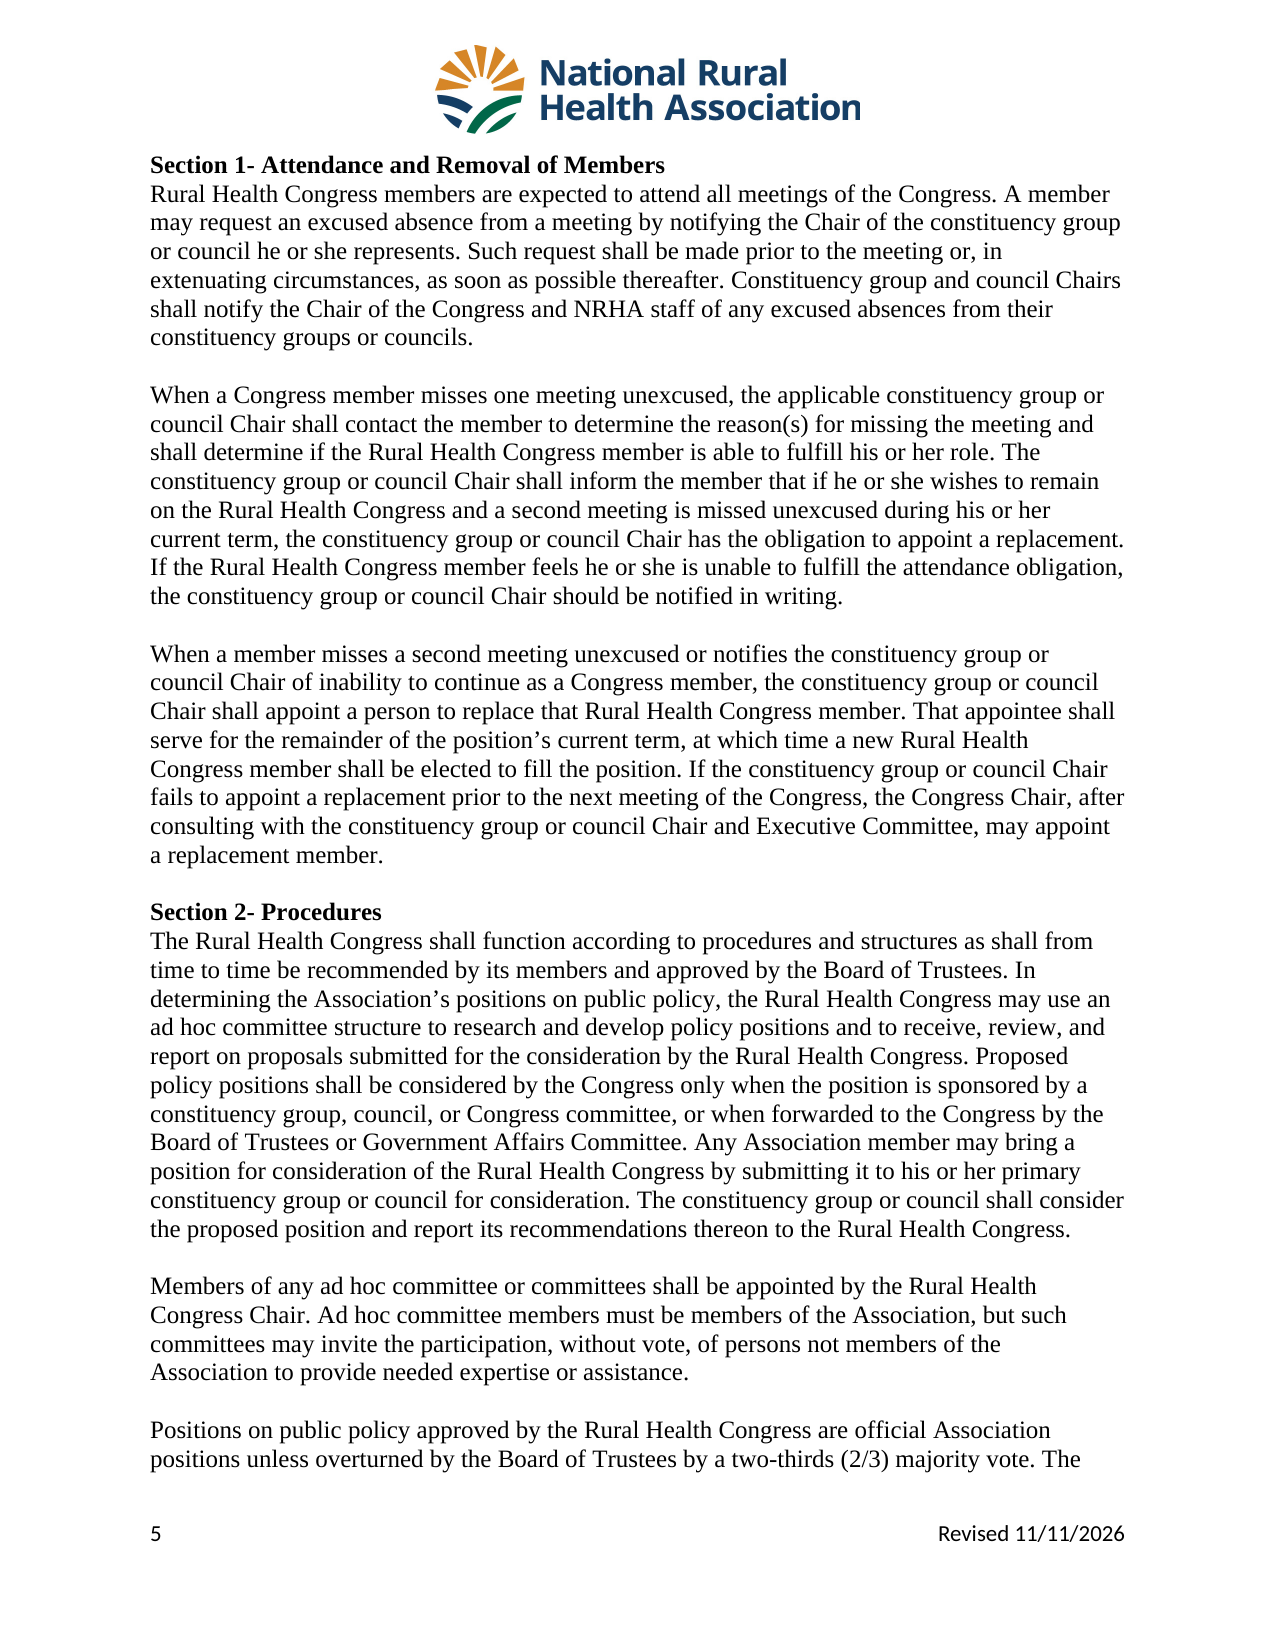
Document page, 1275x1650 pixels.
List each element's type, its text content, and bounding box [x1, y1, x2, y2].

text When a Congress member misses one meeting unexcused, the applicable constituency group or council Chair shall contact the member to determine the reason(s) for missing the meeting and shall determine if the Rural Health Congress member is able to fulfill his or her role. The constituency group or council Chair shall inform the member that if he or she wishes to remain on the Rural Health Congress and a second meeting is missed unexcused during his or her current term, the constituency group or council Chair has the obligation to appoint a replacement. If the Rural Health Congress member feels he or she is unable to fulfill the attendance obligation, the constituency group or council Chair should be notified in writing. [150, 380, 1125, 610]
text When a member misses a second meeting unexcused or notifies the constituency group or council Chair of inability to continue as a Congress member, the constituency group or council Chair shall appoint a person to replace that Rural Health Congress member. That appointee shall serve for the remainder of the position’s current term, at which time a new Rural Health Congress member shall be elected to fill the position. If the constituency group or council Chair fails to appoint a replacement prior to the next meeting of the Congress, the Congress Chair, after consulting with the constituency group or council Chair and Executive Committee, may appoint a replacement member. [150, 639, 1125, 869]
text Section 2- Procedures [150, 897, 1125, 926]
text The Rural Health Congress shall function according to procedures and structures as shall from time to time be recommended by its members and approved by the Board of Trustees. In determining the Association’s positions on public policy, the Rural Health Congress may use an ad hoc committee structure to research and develop policy positions and to receive, review, and report on proposals submitted for the consideration by the Rural Health Congress. Proposed policy positions shall be considered by the Congress only when the position is sponsored by a constituency group, council, or Congress committee, or when forwarded to the Congress by the Board of Trustees or Government Affairs Committee. Any Association member may bring a position for consideration of the Rural Health Congress by submitting it to his or her primary constituency group or council for consideration. The constituency group or council shall consider the proposed position and report its recommendations thereon to the Rural Health Congress. [150, 926, 1125, 1242]
text Section 1- Attendance and Removal of Members [150, 150, 1125, 179]
text Members of any ad hoc committee or committees shall be appointed by the Rural Health Congress Chair. Ad hoc committee members must be members of the Association, but such committees may invite the participation, without vote, of persons not members of the Association to provide needed expertise or assistance. [150, 1271, 1125, 1386]
text Rural Health Congress members are expected to attend all meetings of the Congress. A member may request an excused absence from a meeting by notifying the Chair of the constituency group or council he or she represents. Such request shall be made prior to the meeting or, in extenuating circumstances, as soon as possible thereafter. Constituency group and council Chairs shall notify the Chair of the Congress and NRHA staff of any excused absences from their constituency groups or councils. [150, 179, 1125, 351]
picture [415, 45, 860, 135]
